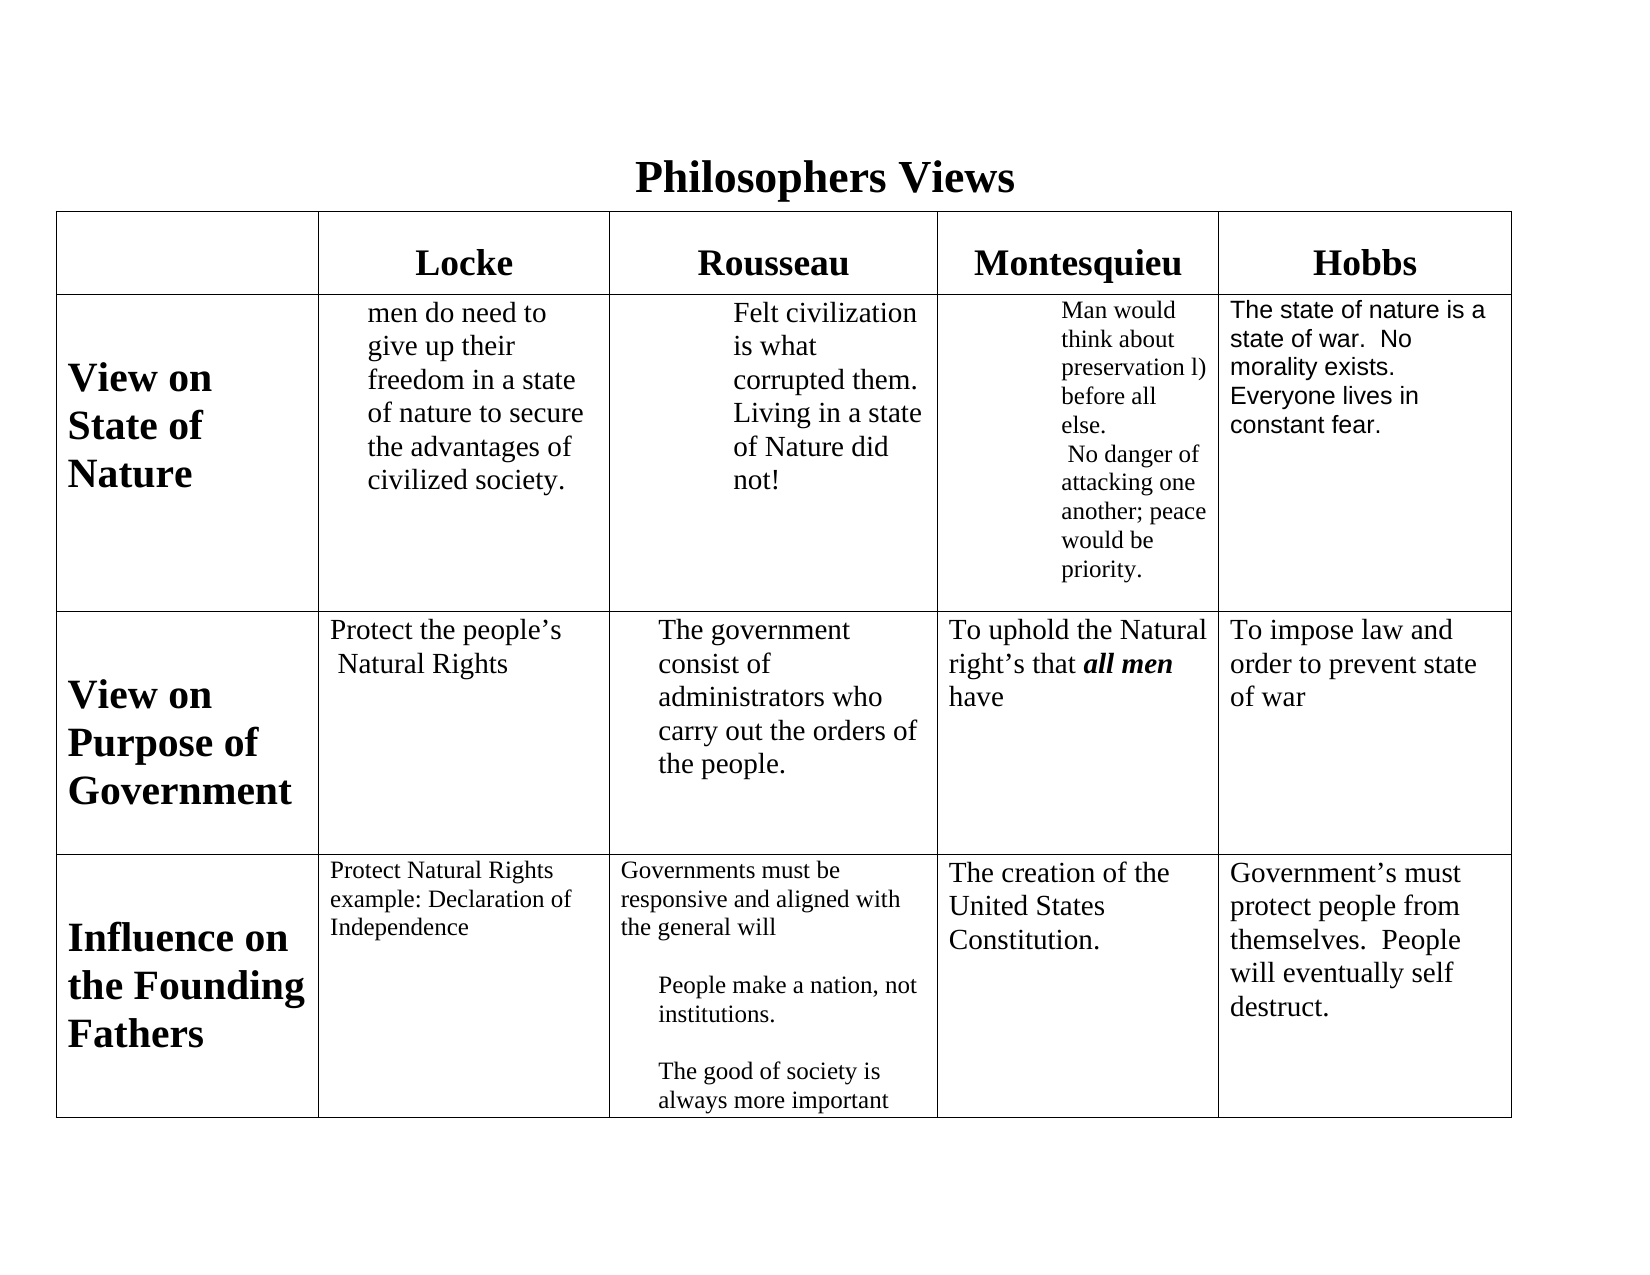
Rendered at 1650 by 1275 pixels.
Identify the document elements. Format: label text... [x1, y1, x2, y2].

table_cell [610, 855, 937, 1117]
table_cell View on State of Nature [57, 295, 318, 611]
table_cell Man would think about preservation l) before all else. No danger of attacking one another; peace would be priority. [938, 295, 1218, 611]
table_header Hobbs [1219, 212, 1511, 294]
table_header Montesquieu [938, 212, 1218, 294]
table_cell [57, 855, 318, 1117]
table_cell The state of nature is a state of war. No morality exists. Everyone lives in constant fear. [1219, 295, 1511, 611]
table_cell Felt civilization is what corrupted them. Living in a state of Nature did not! [610, 295, 937, 611]
table_cell View on Purpose of Government [57, 612, 318, 854]
table_cell To uphold the Natural right’s that all men have [938, 612, 1218, 854]
table_cell Protect the people’s Natural Rights [319, 612, 609, 854]
text Philosophers Views [150, 150, 1500, 203]
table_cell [319, 855, 609, 1117]
table_cell To impose law and order to prevent state of war [1219, 612, 1511, 854]
table_cell The government consist of administrators who carry out the orders of the people. [610, 612, 937, 854]
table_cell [1219, 855, 1511, 1117]
table_header Rousseau [610, 212, 937, 294]
table_header Locke [319, 212, 609, 294]
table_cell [938, 855, 1218, 1117]
table_header [57, 212, 318, 294]
table_cell men do need to give up their freedom in a state of nature to secure the advantages of civilized society. [319, 295, 609, 611]
